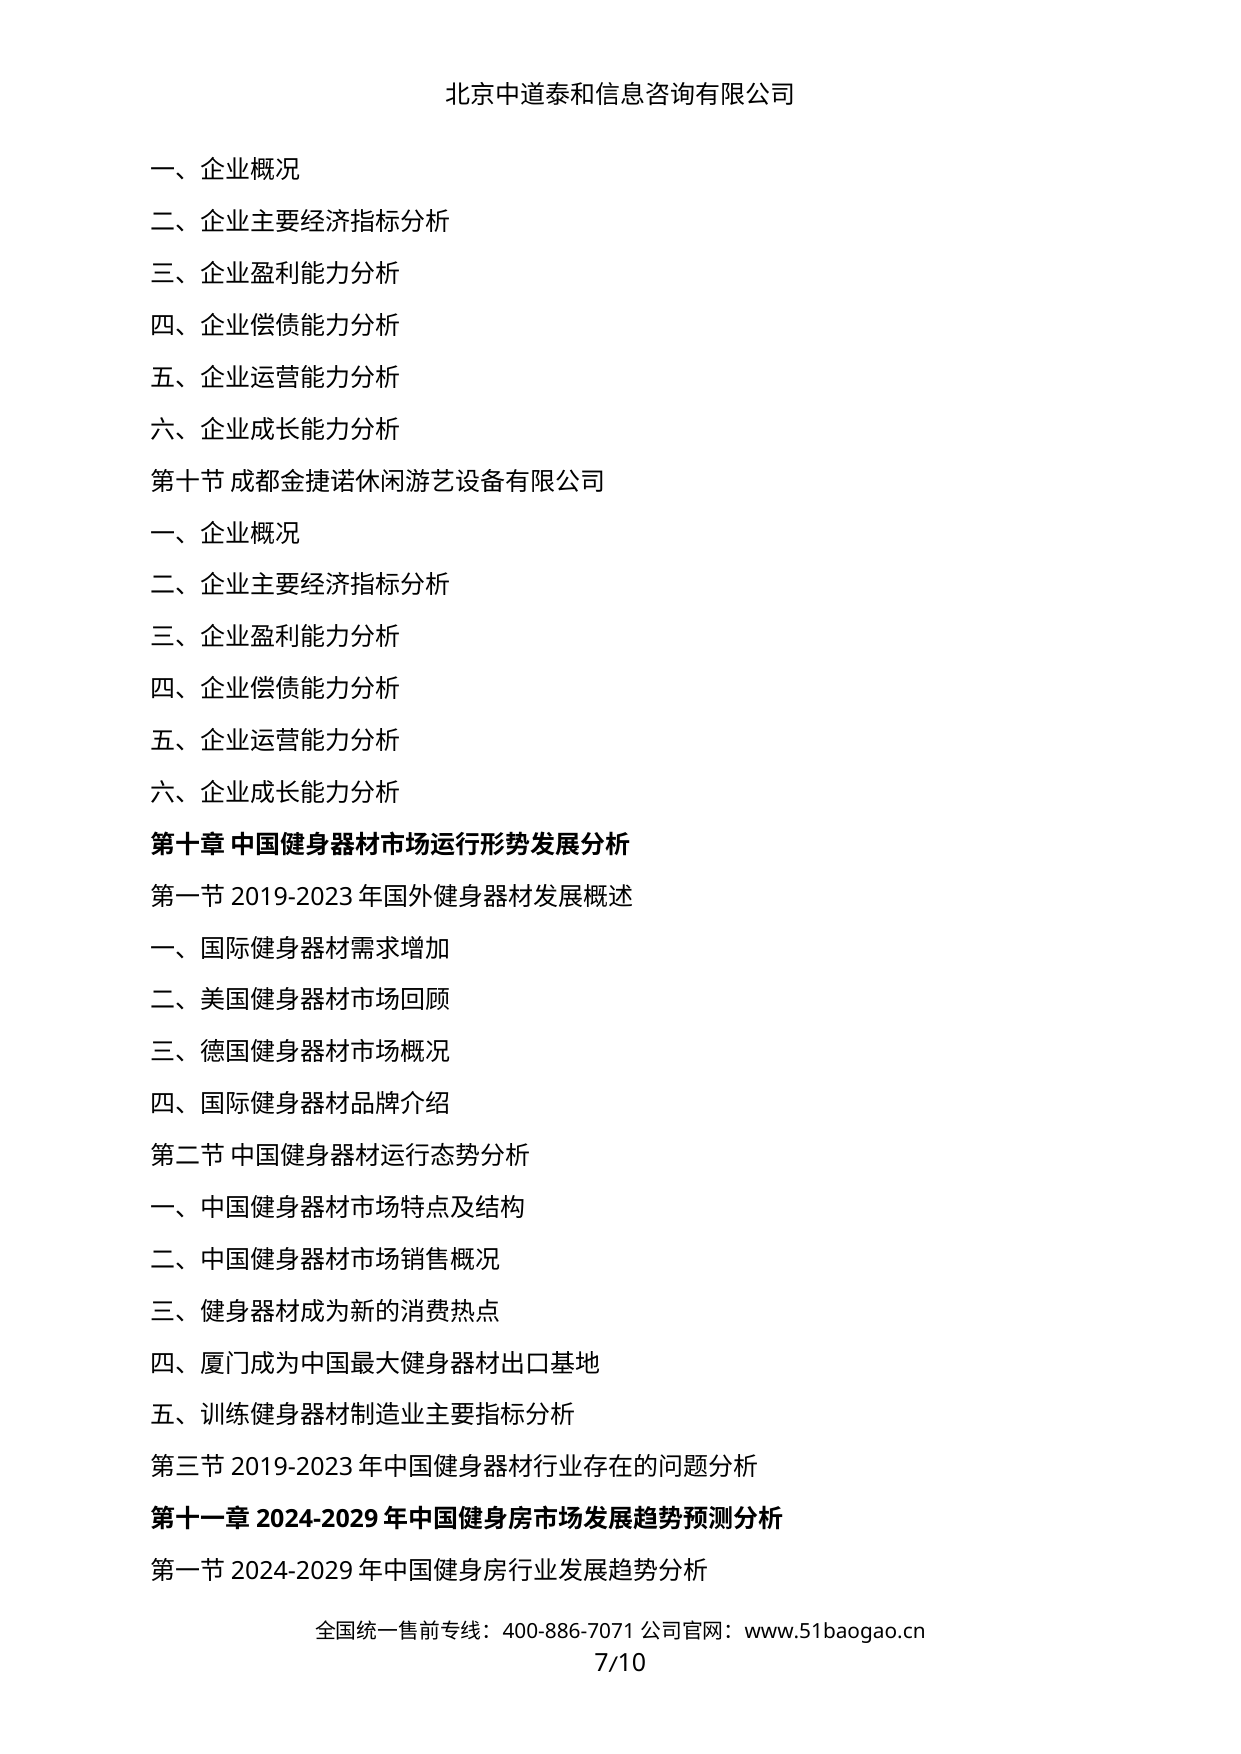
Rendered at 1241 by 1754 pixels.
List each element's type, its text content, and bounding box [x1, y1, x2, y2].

text 二、企业主要经济指标分析 [150, 565, 1090, 601]
text 四、企业偿债能力分析 [150, 669, 1090, 705]
text 一、国际健身器材需求增加 [150, 928, 1090, 964]
text 三、德国健身器材市场概况 [150, 1032, 1090, 1068]
text 第十节 成都金捷诺休闲游艺设备有限公司 [150, 461, 1090, 497]
text 第十章 中国健身器材市场运行形势发展分析 [150, 824, 1090, 861]
text 四、国际健身器材品牌介绍 [150, 1084, 1090, 1120]
text 一、企业概况 [150, 150, 1090, 186]
text 第三节 2019-2023年中国健身器材行业存在的问题分析 [150, 1447, 1090, 1483]
text 五、企业运营能力分析 [150, 357, 1090, 394]
text 第一节 2024-2029年中国健身房行业发展趋势分析 [150, 1551, 1090, 1587]
text 二、美国健身器材市场回顾 [150, 980, 1090, 1016]
text 一、中国健身器材市场特点及结构 [150, 1187, 1090, 1224]
text 五、训练健身器材制造业主要指标分析 [150, 1395, 1090, 1431]
text 二、中国健身器材市场销售概况 [150, 1239, 1090, 1276]
text 六、企业成长能力分析 [150, 409, 1090, 446]
text 六、企业成长能力分析 [150, 772, 1090, 809]
text 三、健身器材成为新的消费热点 [150, 1291, 1090, 1327]
text 第一节 2019-2023年国外健身器材发展概述 [150, 876, 1090, 912]
text 三、企业盈利能力分析 [150, 254, 1090, 290]
text 第二节 中国健身器材运行态势分析 [150, 1136, 1090, 1172]
text 第十一章 2024-2029年中国健身房市场发展趋势预测分析 [150, 1499, 1090, 1535]
text 三、企业盈利能力分析 [150, 617, 1090, 653]
text 一、企业概况 [150, 513, 1090, 549]
text 四、企业偿债能力分析 [150, 306, 1090, 342]
text 二、企业主要经济指标分析 [150, 202, 1090, 238]
text 四、厦门成为中国最大健身器材出口基地 [150, 1343, 1090, 1379]
text 五、企业运营能力分析 [150, 721, 1090, 757]
